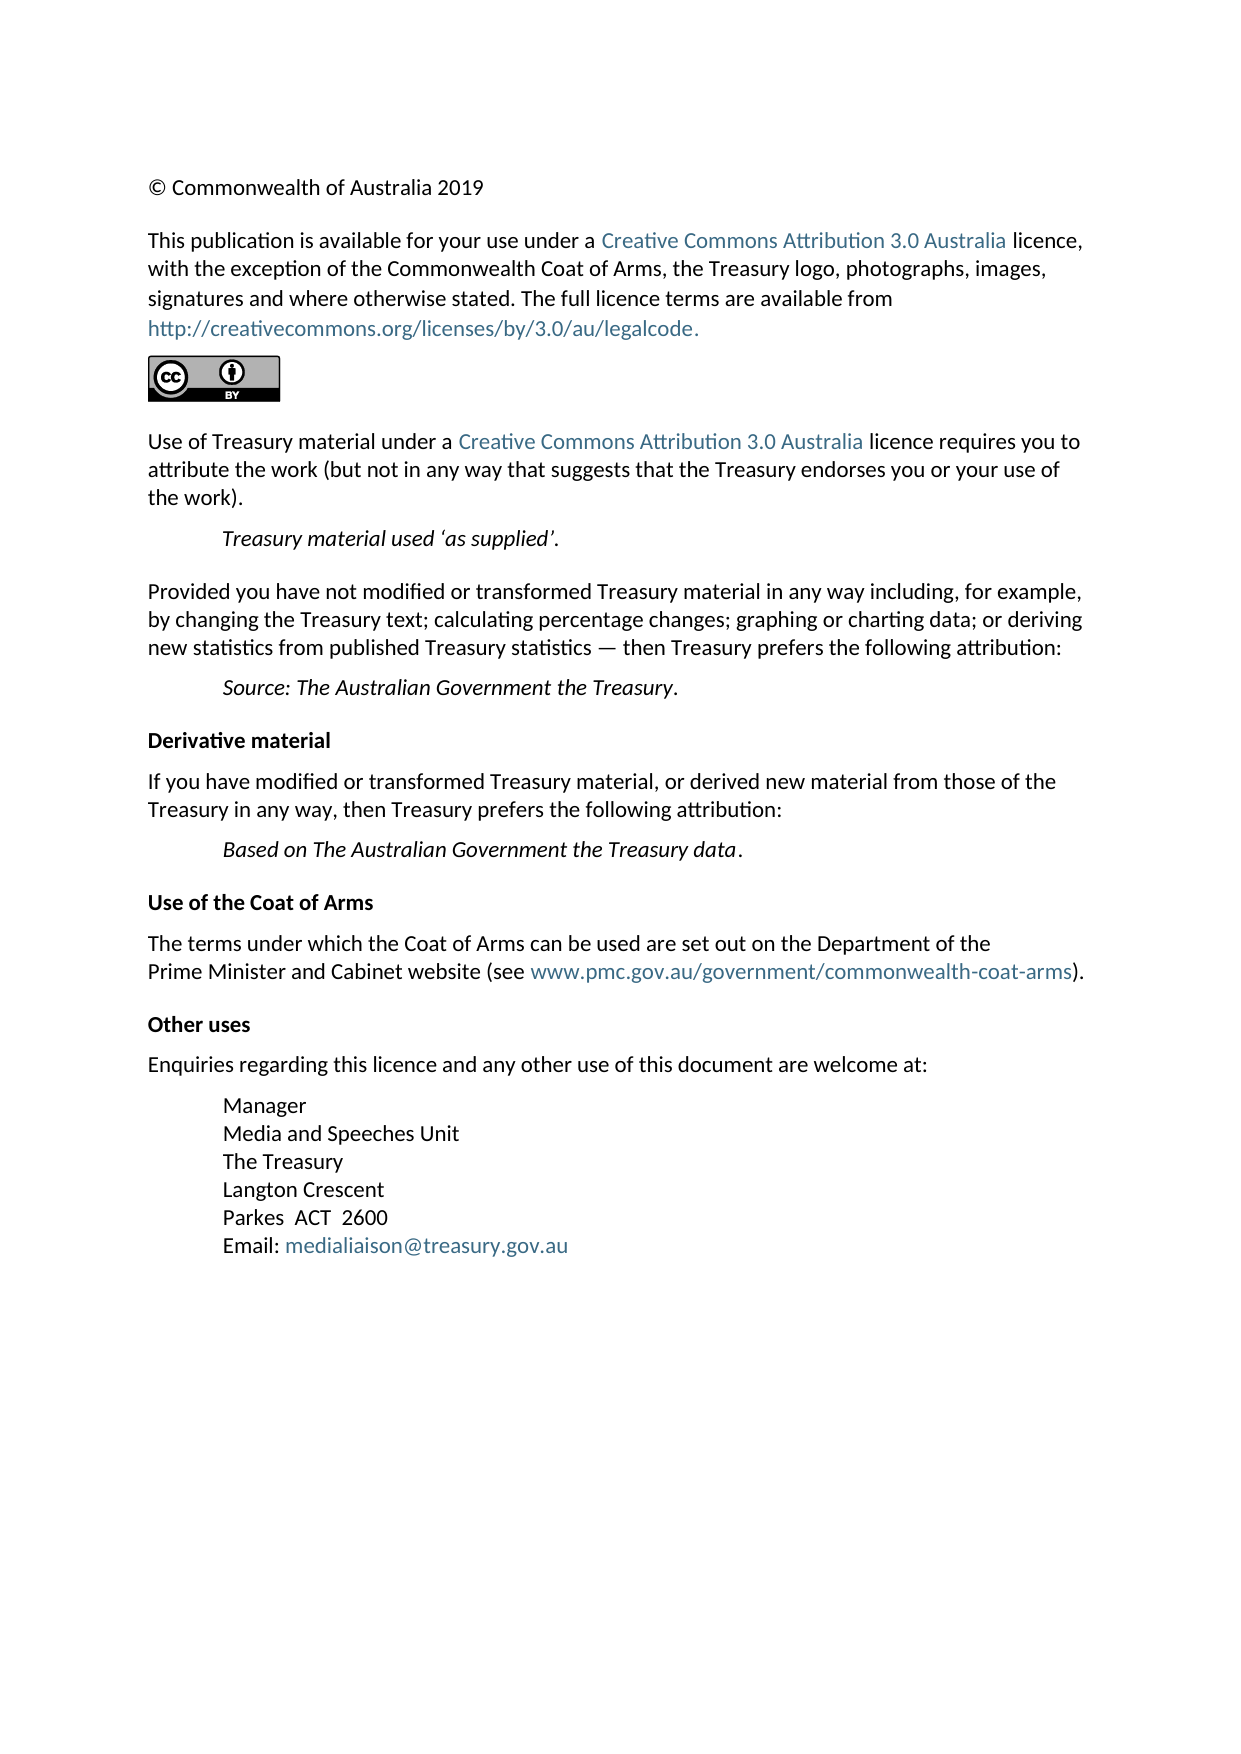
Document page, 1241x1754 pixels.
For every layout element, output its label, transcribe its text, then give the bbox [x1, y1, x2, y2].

text The terms under which the Coat of Arms can be used are set out on the Department of the Prime Minister and Cabinet website (see www.pmc.gov.au/government/commonwealth-coat-arms). [148, 929, 1092, 985]
text This publication is available for your use under a Creative Commons Attribution 3.0 Australia licence, with the exception of the Commonwealth Coat of Arms, the Treasury logo, photographs, images, signatures and where otherwise stated. The full licence terms are available from http://creativecommons.org/licenses/by/3.0/au/legalcode. [148, 226, 1092, 343]
text If you have modified or transformed Treasury material, or derived new material from those of the Treasury in any way, then Treasury prefers the following attribution: [148, 767, 1092, 823]
text Treasury material used ‘as supplied’. [222, 524, 1092, 552]
text © Commonwealth of Australia 2019 [148, 173, 1092, 201]
text Use of Treasury material under a Creative Commons Attribution 3.0 Australia licence requires you to attribute the work (but not in any way that suggests that the Treasury endorses you or your use of the work). [148, 427, 1092, 511]
text Other uses [148, 1010, 1092, 1038]
text Use of the Coat of Arms [148, 888, 1092, 916]
text Derivative material [148, 726, 1092, 754]
text Source: The Australian Government the Treasury. [148, 673, 1092, 701]
text Enquiries regarding this licence and any other use of this document are welcome at: [148, 1051, 1092, 1078]
text Provided you have not modified or transformed Treasury material in any way including, for example, by changing the Treasury text; calculating percentage changes; graphing or charting data; or deriving new statistics from published Treasury statistics — then Treasury prefers the following attribution: [148, 577, 1092, 661]
text Manager Media and Speeches Unit The Treasury Langton Crescent Parkes ACT 2600 Email: medialiaison@treasury.gov.au [223, 1091, 1092, 1259]
text Based on The Australian Government the Treasury data. [148, 835, 1092, 863]
